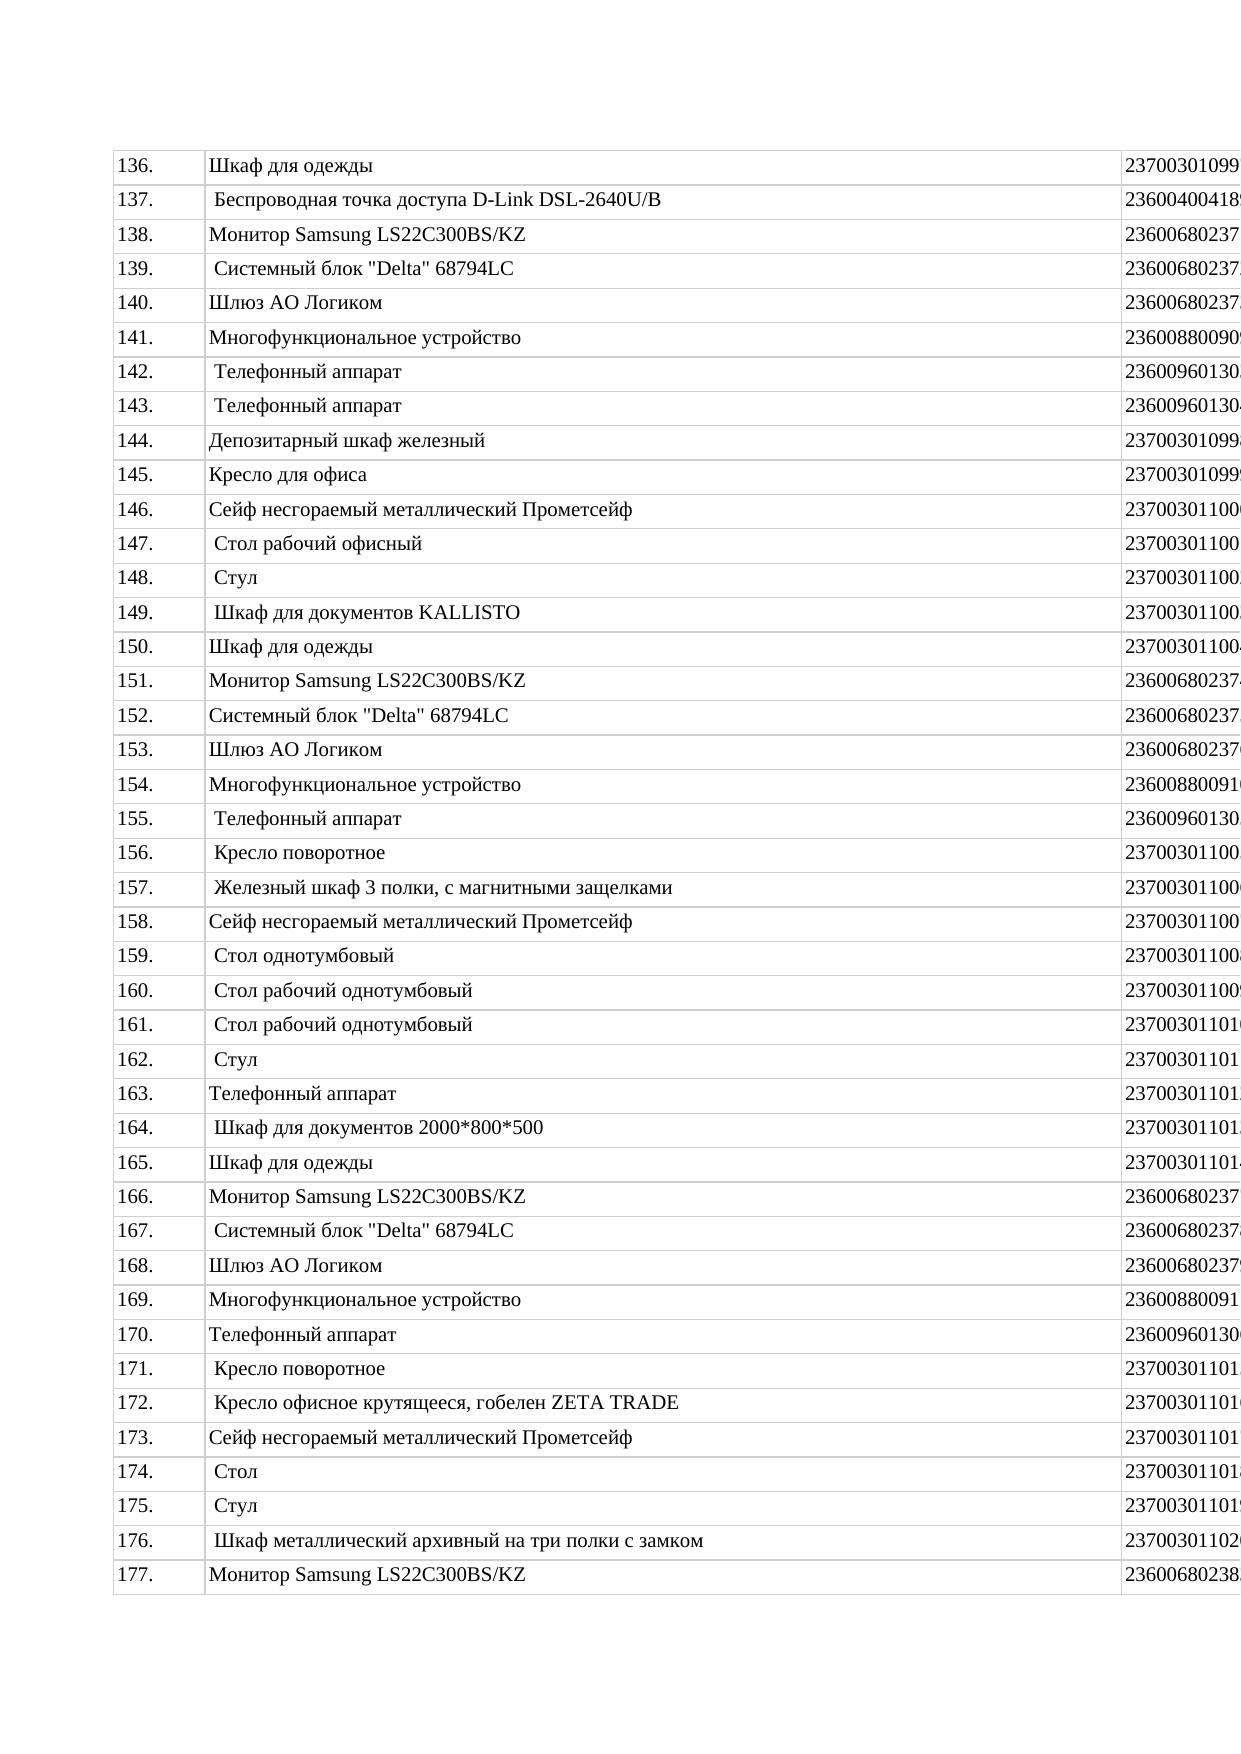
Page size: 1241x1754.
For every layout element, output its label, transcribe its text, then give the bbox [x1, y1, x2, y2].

table_cell 170. [114, 1320, 204, 1353]
table_cell 236006802377 [1122, 1183, 1240, 1216]
table_cell 162. [114, 1045, 204, 1078]
table_cell 146. [114, 495, 204, 528]
table_cell 145. [114, 461, 204, 494]
table_cell Стол рабочий офисный [206, 529, 1121, 562]
table_cell Сейф несгораемый металлический Прометсейф [206, 908, 1121, 941]
table_cell 168. [114, 1251, 204, 1284]
table_cell Телефонный аппарат [206, 1079, 1121, 1112]
table_cell 159. [114, 942, 204, 975]
table_cell Монитор Samsung LS22C300BS/KZ [206, 220, 1121, 253]
table_cell 147. [114, 529, 204, 562]
table_cell Телефонный аппарат [206, 804, 1121, 837]
table_cell 236004004189 [1122, 186, 1240, 219]
table_cell 237003011001 [1122, 529, 1240, 562]
table_cell Кресло офисное крутящееся, гобелен ZETA TRADE [206, 1389, 1121, 1422]
table_cell 142. [114, 358, 204, 391]
table_cell 154. [114, 770, 204, 803]
table_cell 237003010997 [1122, 151, 1240, 184]
table_cell 174. [114, 1458, 204, 1491]
table_cell Железный шкаф 3 полки, с магнитными защелками [206, 873, 1121, 906]
table_cell Телефонный аппарат [206, 358, 1121, 391]
table_cell Стол однотумбовый [206, 942, 1121, 975]
table_cell Шкаф для одежды [206, 151, 1121, 184]
table_cell 144. [114, 426, 204, 459]
table_cell Шкаф для документов 2000*800*500 [206, 1114, 1121, 1147]
table_cell 173. [114, 1423, 204, 1456]
table_cell Шкаф для документов KALLISTO [206, 598, 1121, 631]
table_cell Монитор Samsung LS22C300BS/KZ [206, 667, 1121, 700]
table_cell 237003011003 [1122, 598, 1240, 631]
table_cell 237003011019 [1122, 1492, 1240, 1525]
table_cell 236006802373 [1122, 289, 1240, 322]
table_cell 237003011007 [1122, 908, 1240, 941]
table_cell Стул [206, 564, 1121, 597]
table_cell 237003011009 [1122, 976, 1240, 1009]
table_cell 151. [114, 667, 204, 700]
table_cell 137. [114, 186, 204, 219]
table_cell 237003011005 [1122, 839, 1240, 872]
table_cell 236006802383 [1122, 1561, 1240, 1594]
table_cell 237003010999 [1122, 461, 1240, 494]
table_cell Кресло для офиса [206, 461, 1121, 494]
table_cell Шкаф для одежды [206, 1148, 1121, 1181]
table_cell 237003011017 [1122, 1423, 1240, 1456]
table_cell Телефонный аппарат [206, 392, 1121, 425]
table_cell 155. [114, 804, 204, 837]
table_cell 237003011016 [1122, 1389, 1240, 1422]
table_cell 160. [114, 976, 204, 1009]
table_cell Стул [206, 1045, 1121, 1078]
table_cell 237003011014 [1122, 1148, 1240, 1181]
table_cell Шкаф для одежды [206, 633, 1121, 666]
table_cell 237003011010 [1122, 1011, 1240, 1044]
table_cell 236009601305 [1122, 804, 1240, 837]
table_cell Сейф несгораемый металлический Прометсейф [206, 495, 1121, 528]
table_cell Системный блок "Delta" 68794LC [206, 254, 1121, 287]
table_cell 237003011002 [1122, 564, 1240, 597]
table_cell Многофункциональное устройство [206, 323, 1121, 356]
table_cell 237003011006 [1122, 873, 1240, 906]
table_cell 236006802375 [1122, 701, 1240, 734]
table_cell Стол рабочий однотумбовый [206, 976, 1121, 1009]
table_cell 236006802376 [1122, 736, 1240, 769]
table_cell 141. [114, 323, 204, 356]
table_cell 157. [114, 873, 204, 906]
table_cell 156. [114, 839, 204, 872]
table_cell 164. [114, 1114, 204, 1147]
table_cell 136. [114, 151, 204, 184]
table_cell 236006802378 [1122, 1217, 1240, 1250]
table_cell 163. [114, 1079, 204, 1112]
table_cell Монитор Samsung LS22C300BS/KZ [206, 1561, 1121, 1594]
table_cell 165. [114, 1148, 204, 1181]
table_cell 237003010998 [1122, 426, 1240, 459]
table_cell Шлюз АО Логиком [206, 1251, 1121, 1284]
table_cell 143. [114, 392, 204, 425]
table_cell Шлюз АО Логиком [206, 736, 1121, 769]
table_cell Беспроводная точка доступа D-Link DSL-2640U/B [206, 186, 1121, 219]
table_cell 158. [114, 908, 204, 941]
table_cell 237003011013 [1122, 1114, 1240, 1147]
table_cell 152. [114, 701, 204, 734]
table_cell 177. [114, 1561, 204, 1594]
table_cell 237003011012 [1122, 1079, 1240, 1112]
table_cell 149. [114, 598, 204, 631]
table_cell 237003011000 [1122, 495, 1240, 528]
table_cell 237003011020 [1122, 1526, 1240, 1559]
table_cell Стол рабочий однотумбовый [206, 1011, 1121, 1044]
table_cell Телефонный аппарат [206, 1320, 1121, 1353]
table_cell 167. [114, 1217, 204, 1250]
table_cell 236006802371 [1122, 220, 1240, 253]
table_cell Стул [206, 1492, 1121, 1525]
table_cell 150. [114, 633, 204, 666]
table_cell Системный блок "Delta" 68794LC [206, 701, 1121, 734]
table_cell 236006802372 [1122, 254, 1240, 287]
table_cell 236006802379 [1122, 1251, 1240, 1284]
table_cell Монитор Samsung LS22C300BS/KZ [206, 1183, 1121, 1216]
table_cell 237003011018 [1122, 1458, 1240, 1491]
table_cell 171. [114, 1354, 204, 1387]
table_cell 236006802374 [1122, 667, 1240, 700]
table_cell 166. [114, 1183, 204, 1216]
table_cell Шлюз АО Логиком [206, 289, 1121, 322]
table_cell 169. [114, 1286, 204, 1319]
table_cell Кресло поворотное [206, 839, 1121, 872]
table_cell Сейф несгораемый металлический Прометсейф [206, 1423, 1121, 1456]
table_cell Стол [206, 1458, 1121, 1491]
table_cell 236009601303 [1122, 358, 1240, 391]
table_cell 237003011015 [1122, 1354, 1240, 1387]
table_cell 236009601304 [1122, 392, 1240, 425]
table_cell 236008800911 [1122, 1286, 1240, 1319]
table_cell 153. [114, 736, 204, 769]
table_cell 236008800910 [1122, 770, 1240, 803]
table_cell 148. [114, 564, 204, 597]
table_cell 237003011011 [1122, 1045, 1240, 1078]
table_cell Многофункциональное устройство [206, 1286, 1121, 1319]
table_cell 139. [114, 254, 204, 287]
table_cell 175. [114, 1492, 204, 1525]
table_cell 237003011008 [1122, 942, 1240, 975]
table_cell Шкаф металлический архивный на три полки с замком [206, 1526, 1121, 1559]
table_cell 176. [114, 1526, 204, 1559]
table_cell 138. [114, 220, 204, 253]
table_cell 236009601306 [1122, 1320, 1240, 1353]
table_cell 237003011004 [1122, 633, 1240, 666]
table_cell 236008800909 [1122, 323, 1240, 356]
table_cell 161. [114, 1011, 204, 1044]
table_cell Системный блок "Delta" 68794LC [206, 1217, 1121, 1250]
table_cell Многофункциональное устройство [206, 770, 1121, 803]
table_cell Депозитарный шкаф железный [206, 426, 1121, 459]
table_cell 140. [114, 289, 204, 322]
table_cell 172. [114, 1389, 204, 1422]
table_cell Кресло поворотное [206, 1354, 1121, 1387]
